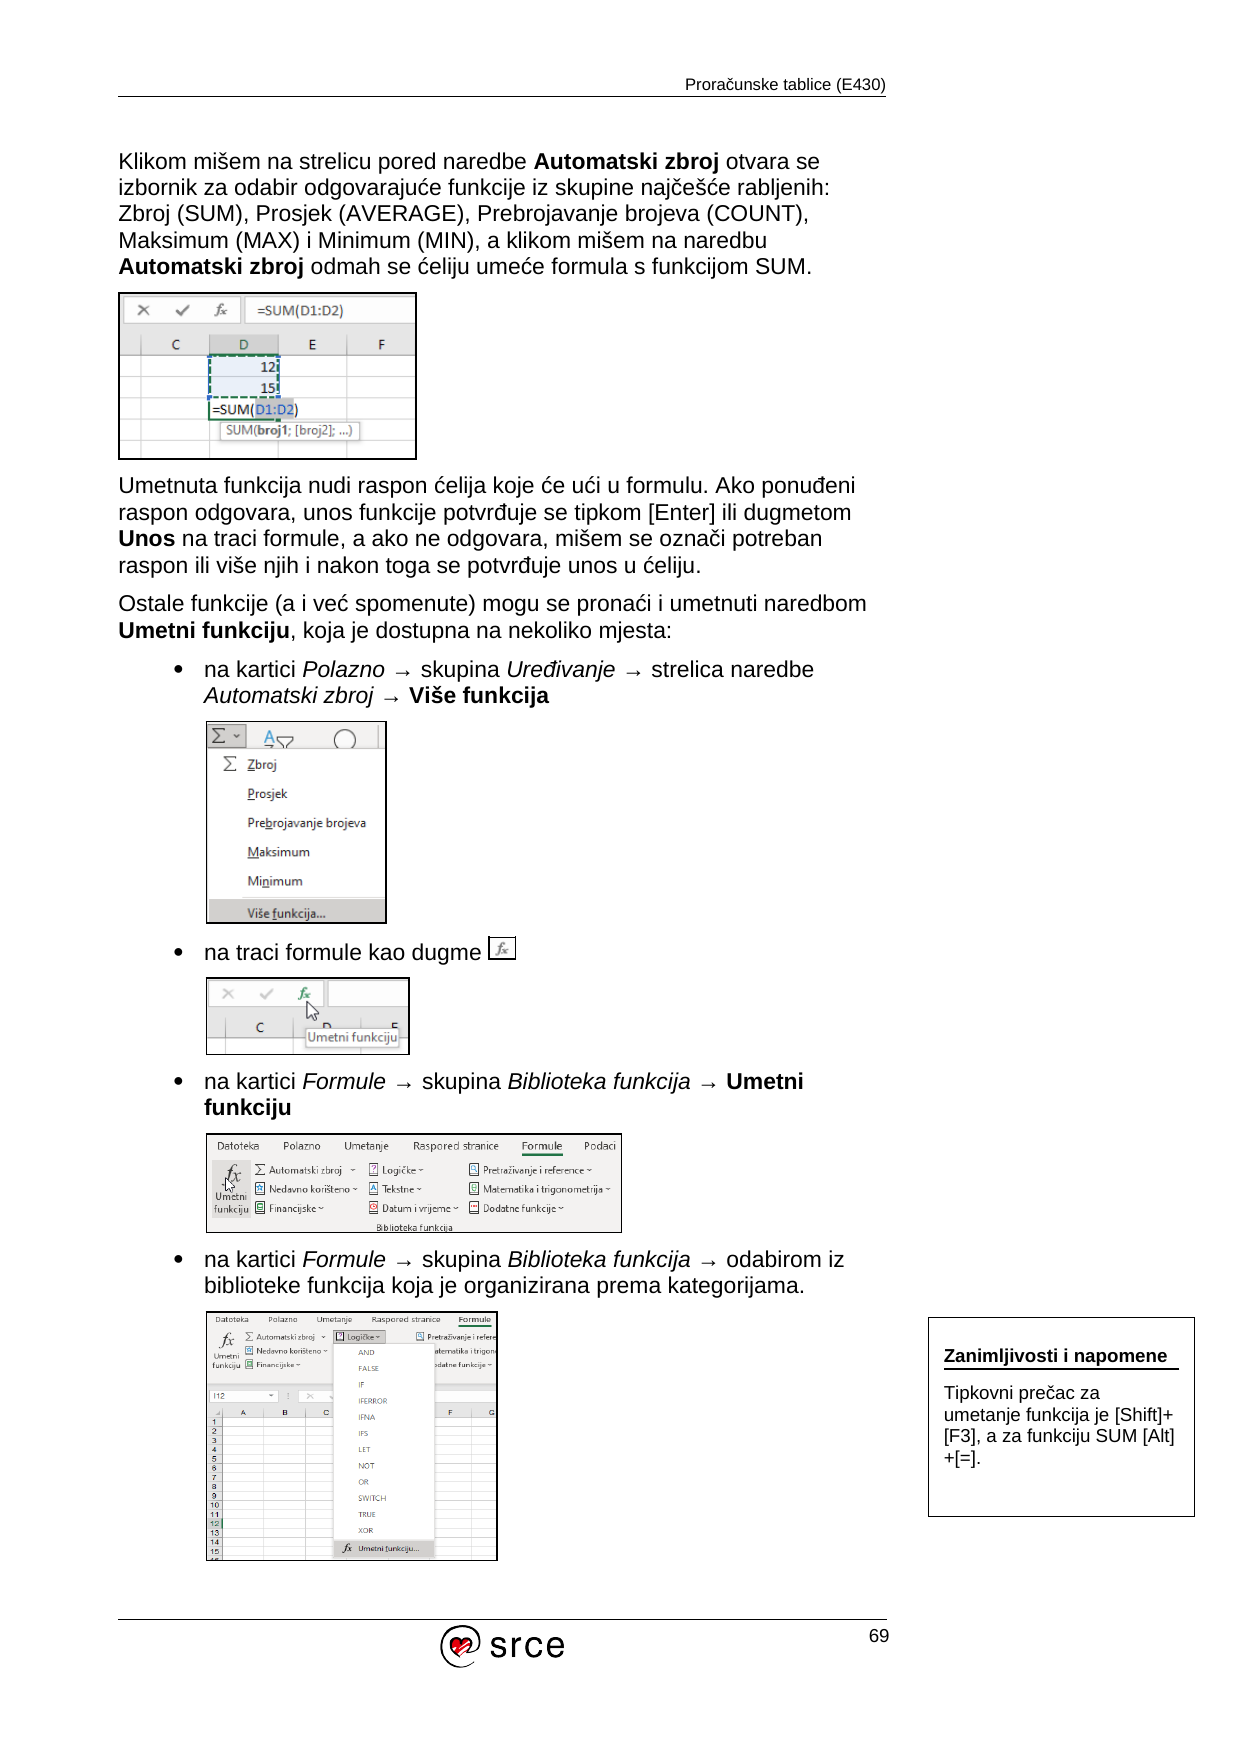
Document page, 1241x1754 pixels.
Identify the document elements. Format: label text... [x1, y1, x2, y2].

text Ostale funkcije (a i već spomenute) mogu se pronaći i umetnuti naredbom Umetni funkciju, koja je dostupna na nekoliko mjesta: [118, 590, 887, 643]
text Klikom mišem na strelicu pored naredbe Automatski zbroj otvara se izbornik za odabir odgovarajuće funkcije iz skupine najčešće rabljenih: Zbroj (SUM), Prosjek (AVERAGE), Prebrojavanje brojeva (COUNT), Maksimum (MAX) i Minimum (MIN), a klikom mišem na naredbu Automatski zbroj odmah se ćeliju umeće formula s funkcijom SUM. [118, 148, 887, 279]
picture [207, 722, 385, 922]
list na kartici Formule → skupina Biblioteka funkcija → odabirom iz biblioteke funkcija koja je organizirana prema kategorijama. [174, 1246, 887, 1299]
picture [120, 294, 415, 458]
picture [207, 1313, 496, 1560]
list na traci formule kao dugme [174, 936, 887, 965]
picture [207, 979, 408, 1054]
list na kartici Polazno → skupina Uređivanje → strelica naredbe Automatski zbroj → Više funkcija [174, 656, 887, 708]
picture [490, 938, 515, 958]
picture [440, 1625, 564, 1668]
text Umetnuta funkcija nudi raspon ćelija koje će ući u formulu. Ako ponuđeni raspon odgovara, unos funkcije potvrđuje se tipkom [Enter] ili dugmetom Unos na traci formule, a ako ne odgovara, mišem se označi potreban raspon ili više njih i nakon toga se potvrđuje unos u ćeliju. [118, 472, 887, 578]
list na kartici Formule → skupina Biblioteka funkcija → Umetni funkciju [174, 1068, 887, 1121]
picture [207, 1135, 621, 1232]
